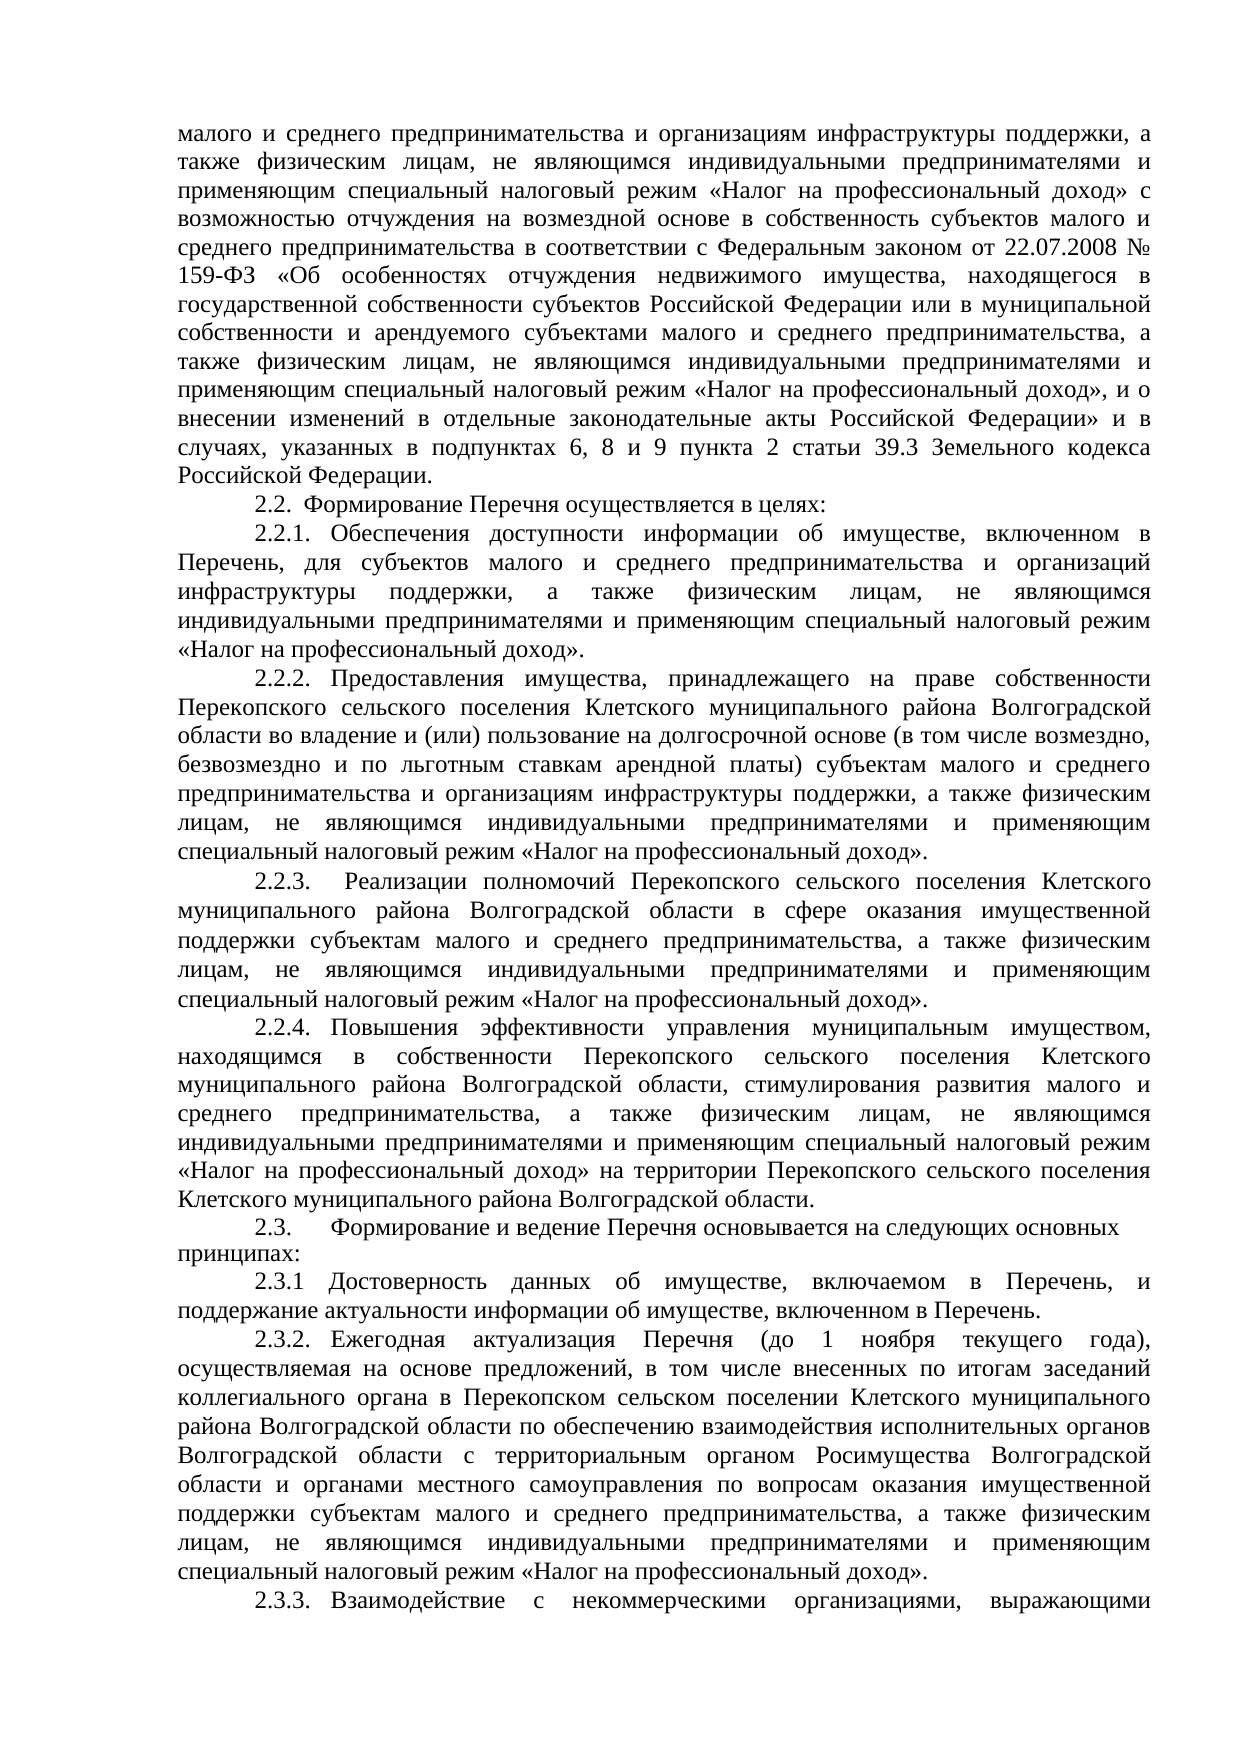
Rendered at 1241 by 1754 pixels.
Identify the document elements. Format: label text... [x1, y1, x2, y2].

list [177, 118, 1152, 489]
list Ежегодная актуализация Перечня (до 1 ноября текущего года), осуществляемая на основе предложений, в том числе внесенных по итогам заседаний коллегиального органа в Перекопском сельском поселении Клетского муниципального района Волгоградской области по обеспечению взаимодействия исполнительных органов Волгоградской области с территориальным органом Росимущества Волгоградской области и органами местного самоуправления по вопросам оказания имущественной поддержки субъектам малого и среднего предпринимательства, а также физическим лицам, не являющимся индивидуальными предпринимателями и применяющим специальный налоговый режим «Налог на профессиональный доход». [177, 1324, 1152, 1585]
text принципах: [177, 1241, 1152, 1266]
list Формирование и ведение Перечня основывается на следующих основных [177, 1213, 1152, 1241]
list Формирование Перечня осуществляется в целях: [177, 489, 1152, 518]
list Предоставления имущества, принадлежащего на праве собственности Перекопского сельского поселения Клетского муниципального района Волгоградской области во владение и (или) пользование на долгосрочной основе (в том числе возмездно, безвозмездно и по льготным ставкам арендной платы) субъектам малого и среднего предпринимательства и организациям инфраструктуры поддержки, а также физическим лицам, не являющимся индивидуальными предпринимателями и применяющим специальный налоговый режим «Налог на профессиональный доход». [177, 663, 1152, 866]
list Повышения эффективности управления муниципальным имуществом, находящимся в собственности Перекопского сельского поселения Клетского муниципального района Волгоградской области, стимулирования развития малого и среднего предпринимательства, а также физическим лицам, не являющимся индивидуальными предпринимателями и применяющим специальный налоговый режим «Налог на профессиональный доход» на территории Перекопского сельского поселения Клетского муниципального района Волгоградской области. [177, 1013, 1152, 1213]
text 2.3.1 Достоверность данных об имуществе, включаемом в Перечень, и поддержание актуальности информации об имуществе, включенном в Перечень. [177, 1266, 1152, 1324]
list Реализации полномочий Перекопского сельского поселения Клетского муниципального района Волгоградской области в сфере оказания имущественной поддержки субъектам малого и среднего предпринимательства, а также физическим лицам, не являющимся индивидуальными предпринимателями и применяющим специальный налоговый режим «Налог на профессиональный доход». [177, 866, 1152, 1013]
list Обеспечения доступности информации об имуществе, включенном в Перечень, для субъектов малого и среднего предпринимательства и организаций инфраструктуры поддержки, а также физическим лицам, не являющимся индивидуальными предпринимателями и применяющим специальный налоговый режим «Налог на профессиональный доход». [177, 518, 1152, 663]
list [177, 1585, 1152, 1614]
